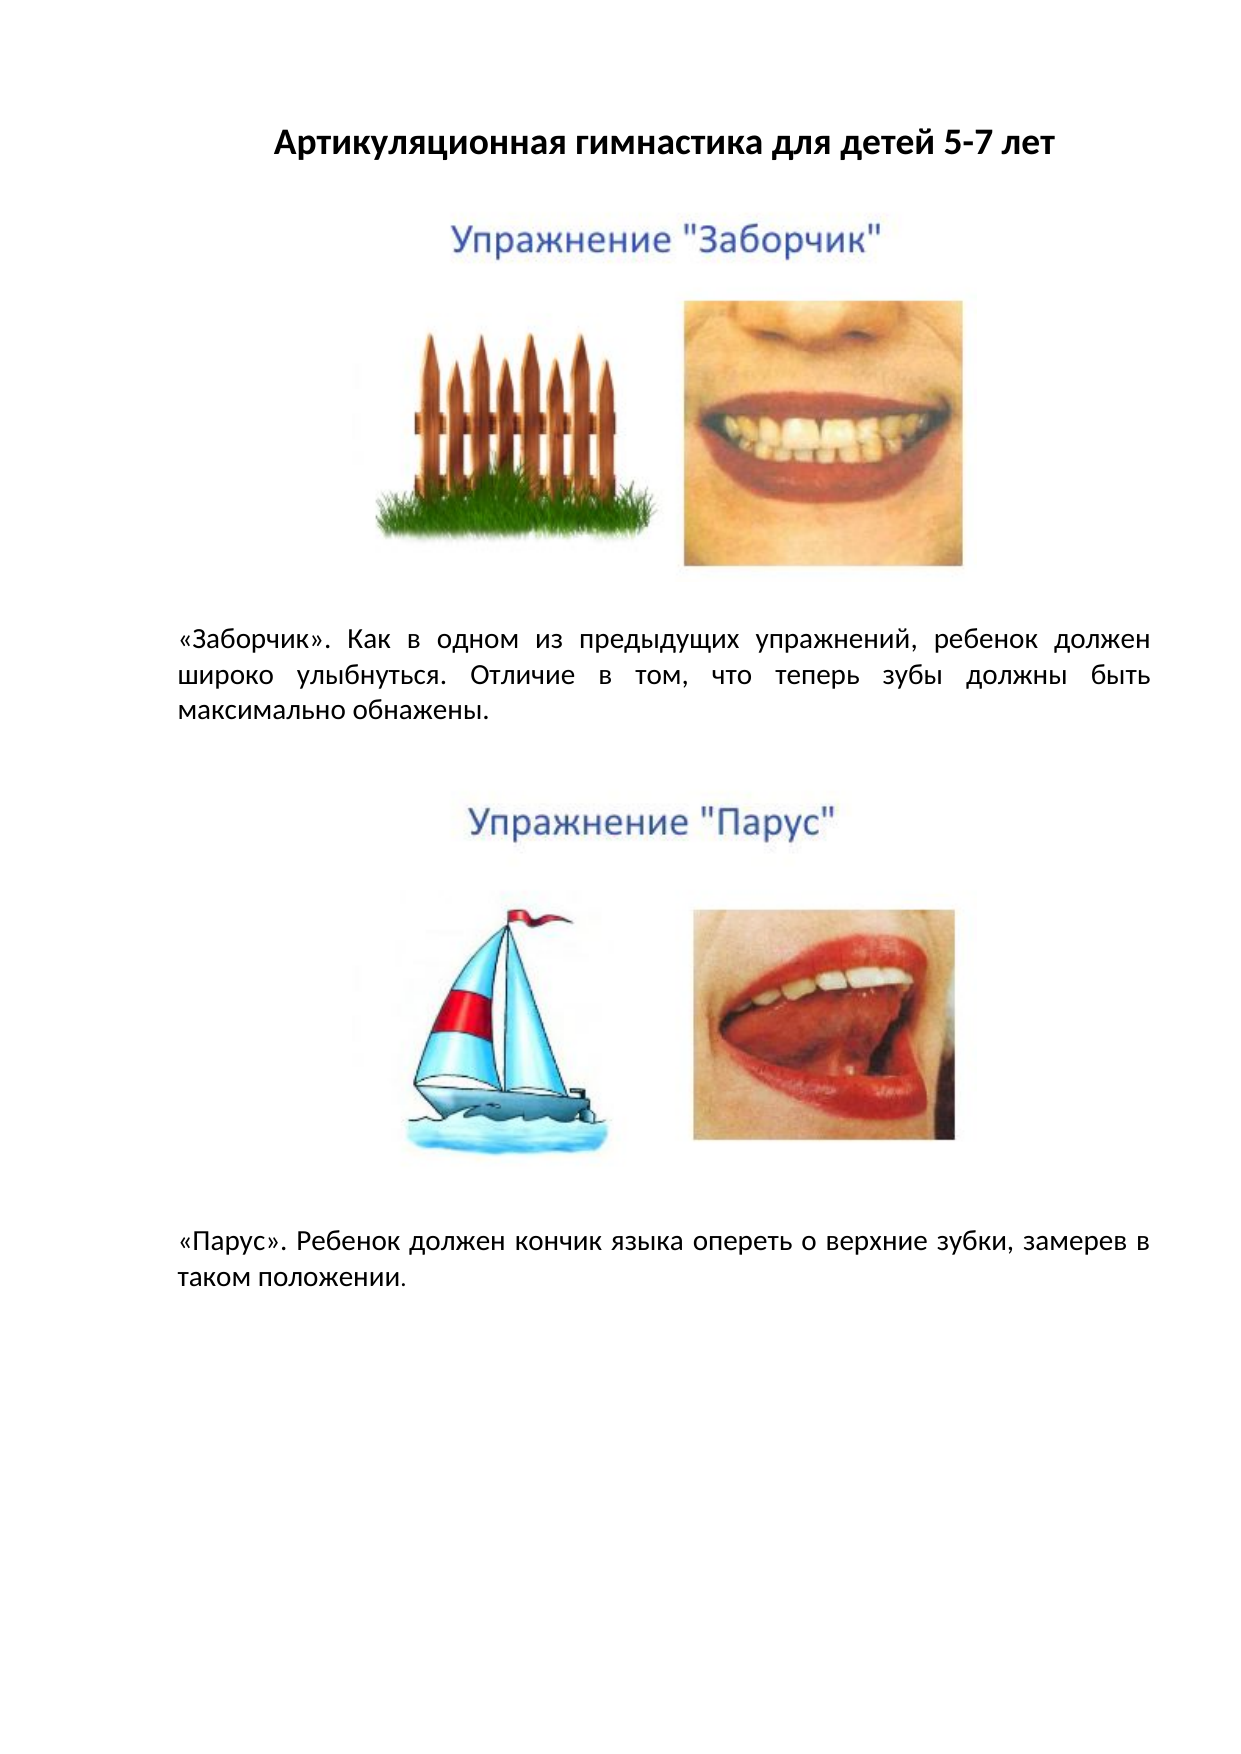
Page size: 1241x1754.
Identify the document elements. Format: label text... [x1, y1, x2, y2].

text «Парус». Ребенок должен кончик языка опереть о верхние зубки, замерев в таком положении. [177, 1222, 1152, 1294]
text Артикуляционная гимнастика для детей 5-7 лет [177, 118, 1152, 164]
picture [352, 766, 977, 1184]
text «Заборчик». Как в одном из предыдущих упражнений, ребенок должен широко улыбнуться. Отличие в том, что теперь зубы должны быть максимально обнажены. [177, 620, 1152, 727]
picture [352, 163, 977, 582]
